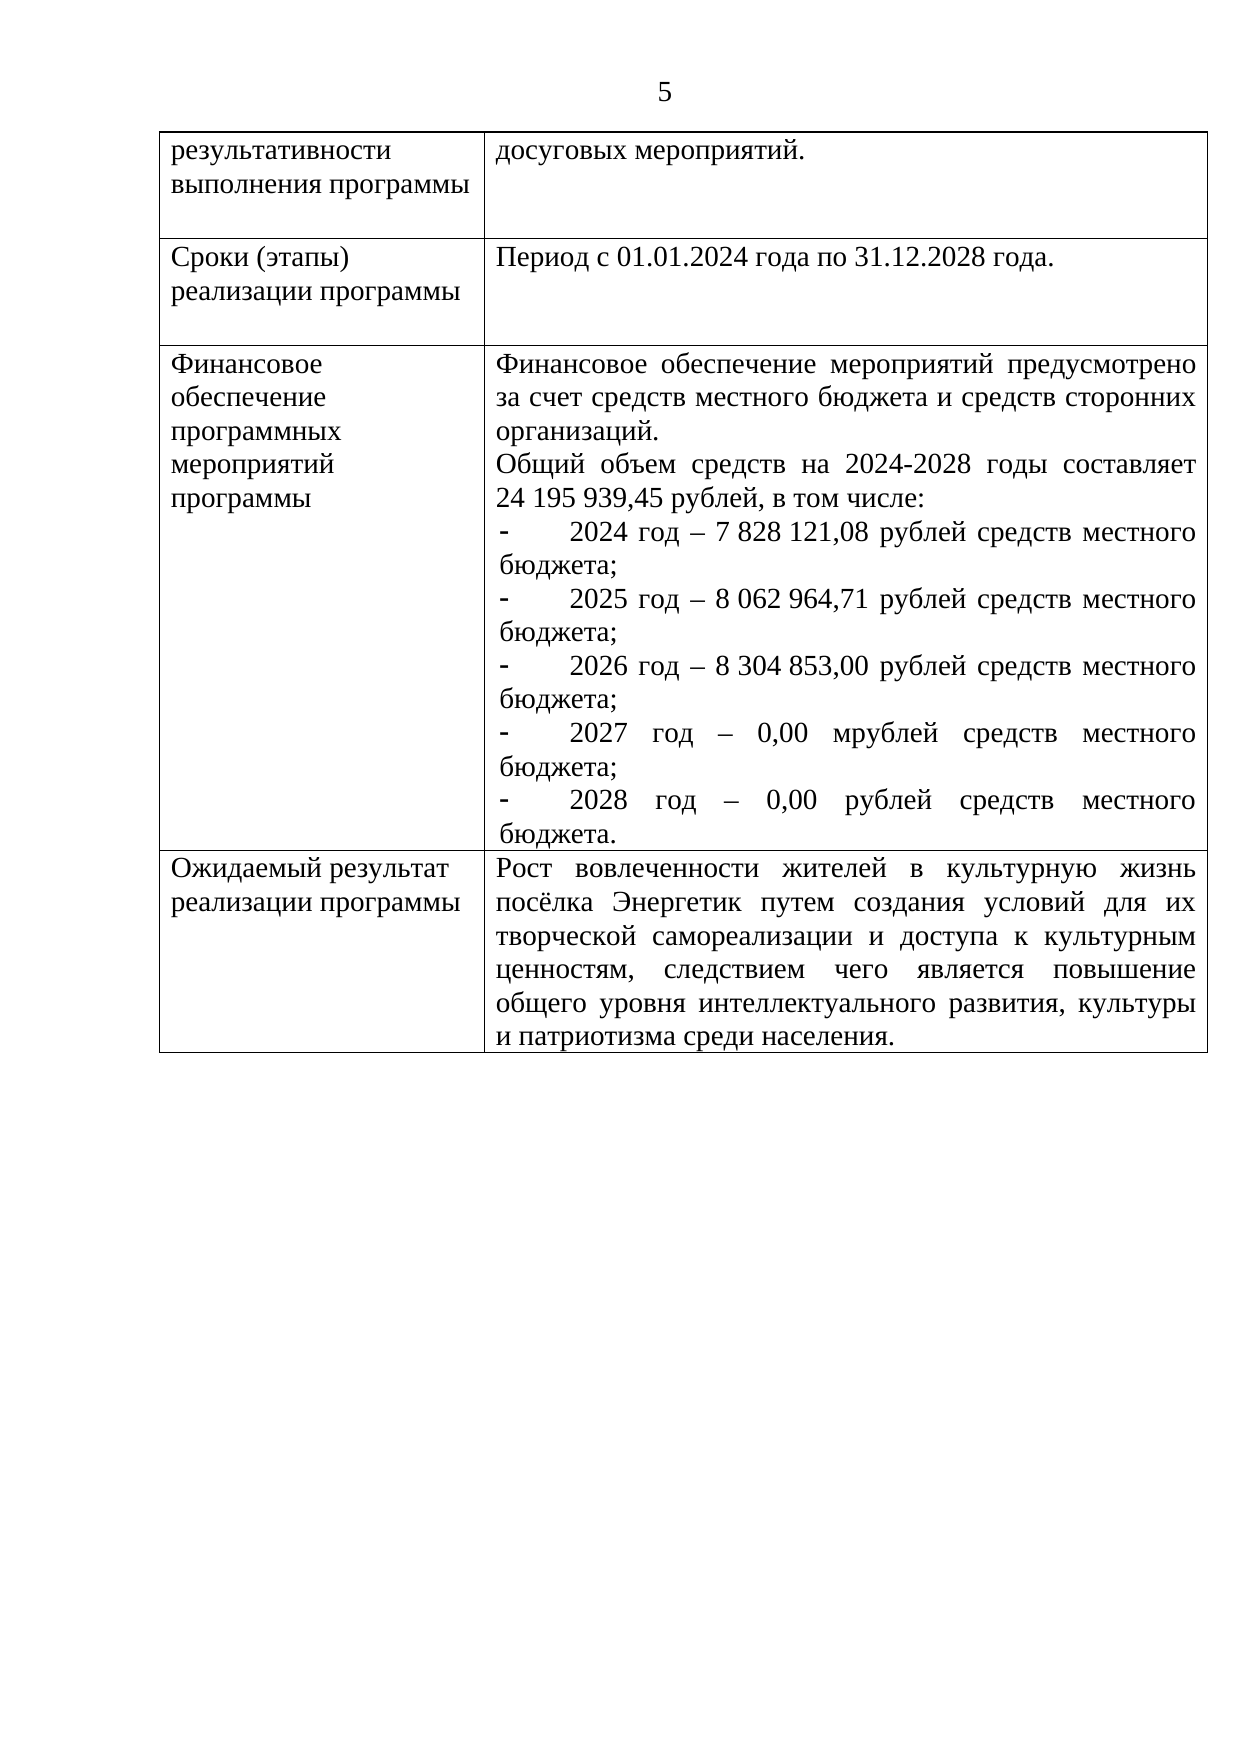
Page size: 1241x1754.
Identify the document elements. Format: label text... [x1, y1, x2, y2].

table_cell Рост вовлеченности жителей в культурную жизнь посёлка Энергетик путем создания условий для их творческой самореализации и доступа к культурным ценностям, следствием чего является повышение общего уровня интеллектуального развития, культуры и патриотизма среди населения. [485, 851, 1207, 1052]
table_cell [160, 133, 484, 238]
table_cell Финансовое обеспечение программных мероприятий программы [160, 346, 484, 849]
table_cell Ожидаемый результат реализации программы [160, 851, 484, 1052]
table_cell Сроки (этапы) реализации программы [160, 239, 484, 345]
table_cell Финансовое обеспечение мероприятий предусмотрено за счет средств местного бюджета и средств сторонних организаций. Общий объем средств на 2024-2028 годы составляет 24 195 939,45 рублей, в том числе: 2024 год – 7 828 121,08 рублей средств местного бюджета; 2025 год – 8 062 964,71 рублей средств местного бюджета; 2026 год – 8 304 853,00 рублей средств местного бюджета; 2027 год – 0,00 мрублей средств местного бюджета; 2028 год – 0,00 рублей средств местного бюджета. [485, 346, 1207, 849]
table_cell Период с 01.01.2024 года по 31.12.2028 года. [485, 239, 1207, 345]
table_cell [485, 133, 1207, 238]
